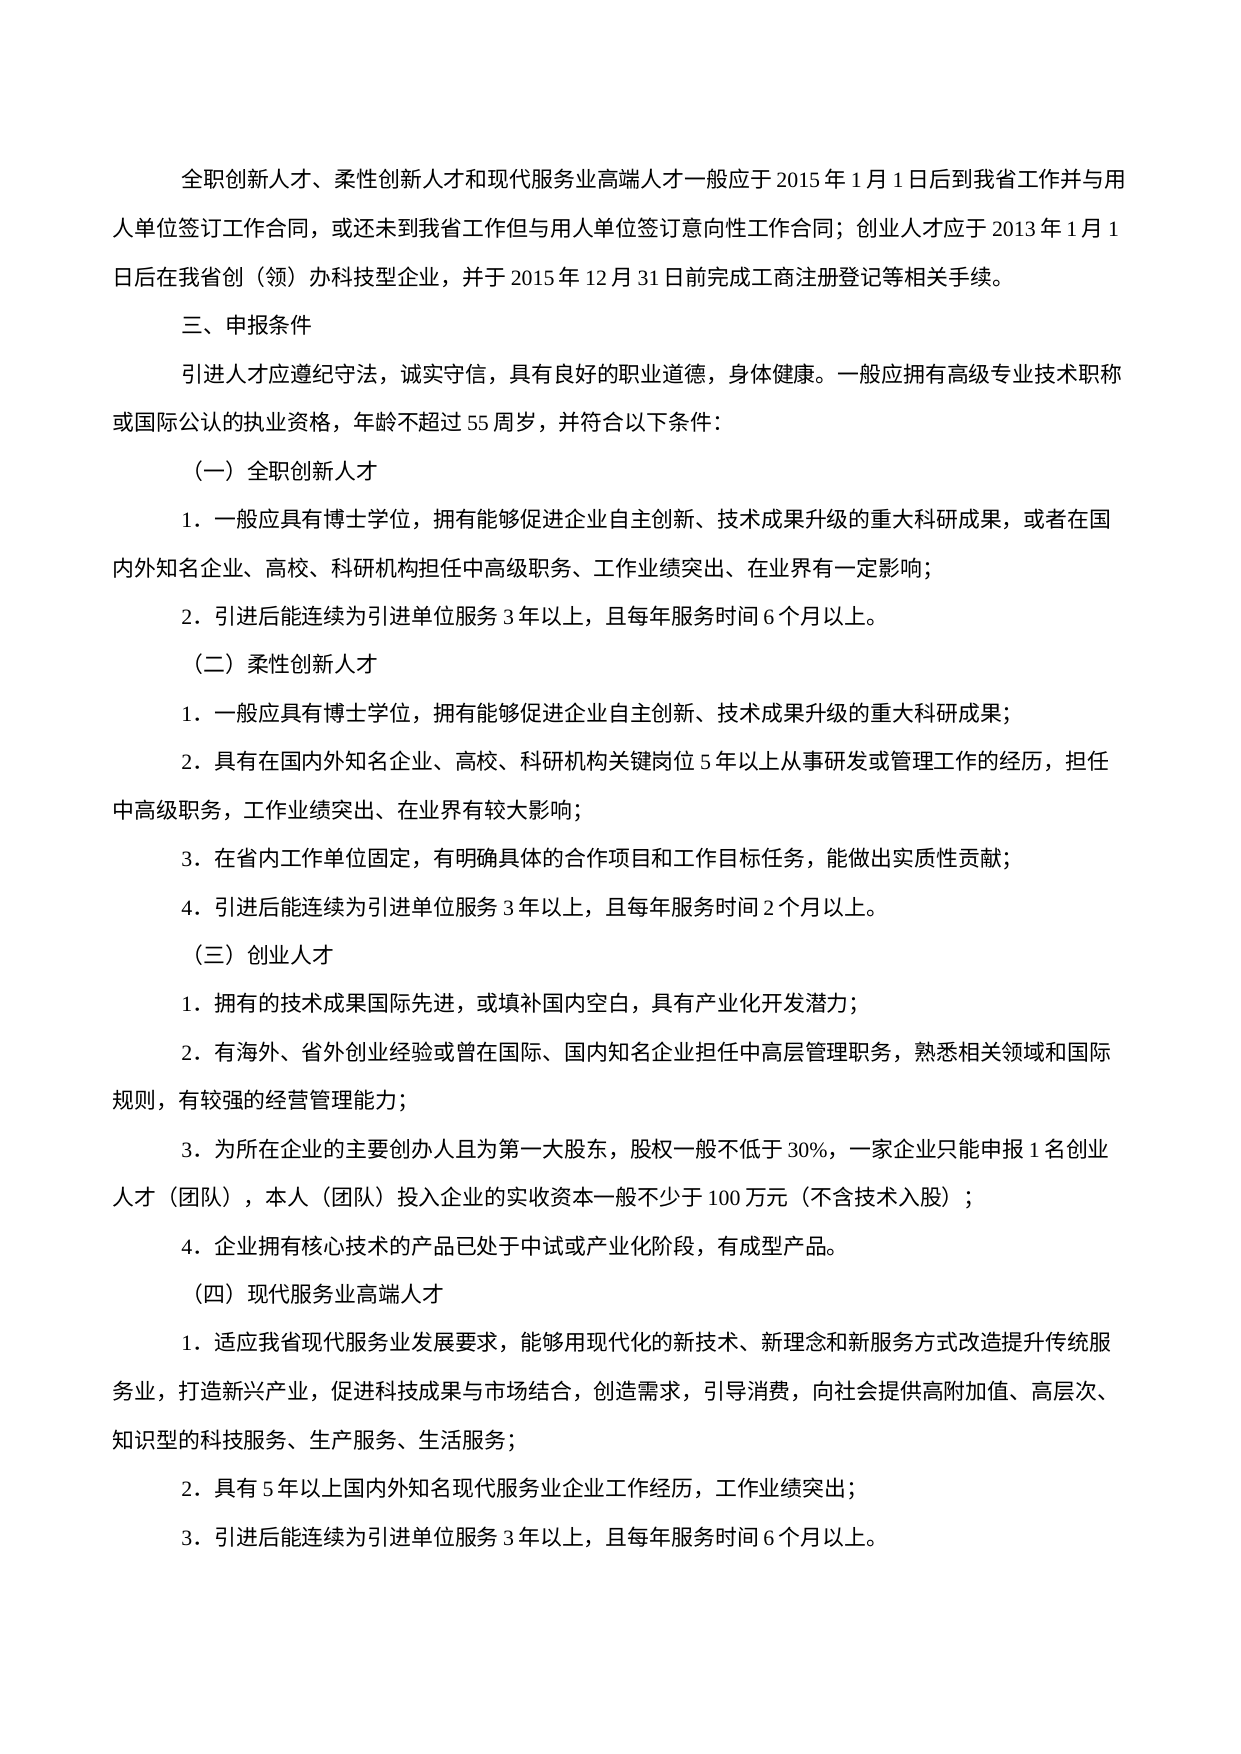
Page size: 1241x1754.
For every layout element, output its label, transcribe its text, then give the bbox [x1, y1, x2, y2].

text 1．一般应具有博士学位，拥有能够促进企业自主创新、技术成果升级的重大科研成果，或者在国内外知名企业、高校、科研机构担任中高级职务、工作业绩突出、在业界有一定影响； [112, 502, 1128, 583]
text （二）柔性创新人才 [112, 647, 1128, 679]
text 2．有海外、省外创业经验或曾在国际、国内知名企业担任中高层管理职务，熟悉相关领域和国际规则，有较强的经营管理能力； [112, 1034, 1128, 1115]
text 3．为所在企业的主要创办人且为第一大股东，股权一般不低于30%，一家企业只能申报1名创业人才（团队），本人（团队）投入企业的实收资本一般不少于100万元（不含技术入股）； [112, 1131, 1128, 1212]
text 1．一般应具有博士学位，拥有能够促进企业自主创新、技术成果升级的重大科研成果； [112, 695, 1128, 728]
text （四）现代服务业高端人才 [112, 1277, 1128, 1309]
text 2．引进后能连续为引进单位服务3年以上，且每年服务时间6个月以上。 [112, 599, 1128, 631]
text 全职创新人才、柔性创新人才和现代服务业高端人才一般应于2015年1月1日后到我省工作并与用人单位签订工作合同，或还未到我省工作但与用人单位签订意向性工作合同；创业人才应于2013年1月1日后在我省创（领）办科技型企业，并于2015年12月31日前完成工商注册登记等相关手续。 [112, 162, 1128, 292]
text 4．企业拥有核心技术的产品已处于中试或产业化阶段，有成型产品。 [112, 1228, 1128, 1261]
text 2．具有在国内外知名企业、高校、科研机构关键岗位5年以上从事研发或管理工作的经历，担任中高级职务，工作业绩突出、在业界有较大影响； [112, 744, 1128, 825]
text 三、申报条件 [112, 308, 1128, 340]
text 3．引进后能连续为引进单位服务3年以上，且每年服务时间6个月以上。 [112, 1519, 1128, 1552]
text 1．适应我省现代服务业发展要求，能够用现代化的新技术、新理念和新服务方式改造提升传统服务业，打造新兴产业，促进科技成果与市场结合，创造需求，引导消费，向社会提供高附加值、高层次、知识型的科技服务、生产服务、生活服务； [112, 1325, 1128, 1455]
text 4．引进后能连续为引进单位服务3年以上，且每年服务时间2个月以上。 [112, 889, 1128, 922]
text 1．拥有的技术成果国际先进，或填补国内空白，具有产业化开发潜力； [112, 986, 1128, 1018]
text （一）全职创新人才 [112, 453, 1128, 486]
text 引进人才应遵纪守法，诚实守信，具有良好的职业道德，身体健康。一般应拥有高级专业技术职称或国际公认的执业资格，年龄不超过55周岁，并符合以下条件： [112, 356, 1128, 437]
text （三）创业人才 [112, 937, 1128, 970]
text 3．在省内工作单位固定，有明确具体的合作项目和工作目标任务，能做出实质性贡献； [112, 841, 1128, 873]
text 2．具有5年以上国内外知名现代服务业企业工作经历，工作业绩突出； [112, 1471, 1128, 1503]
